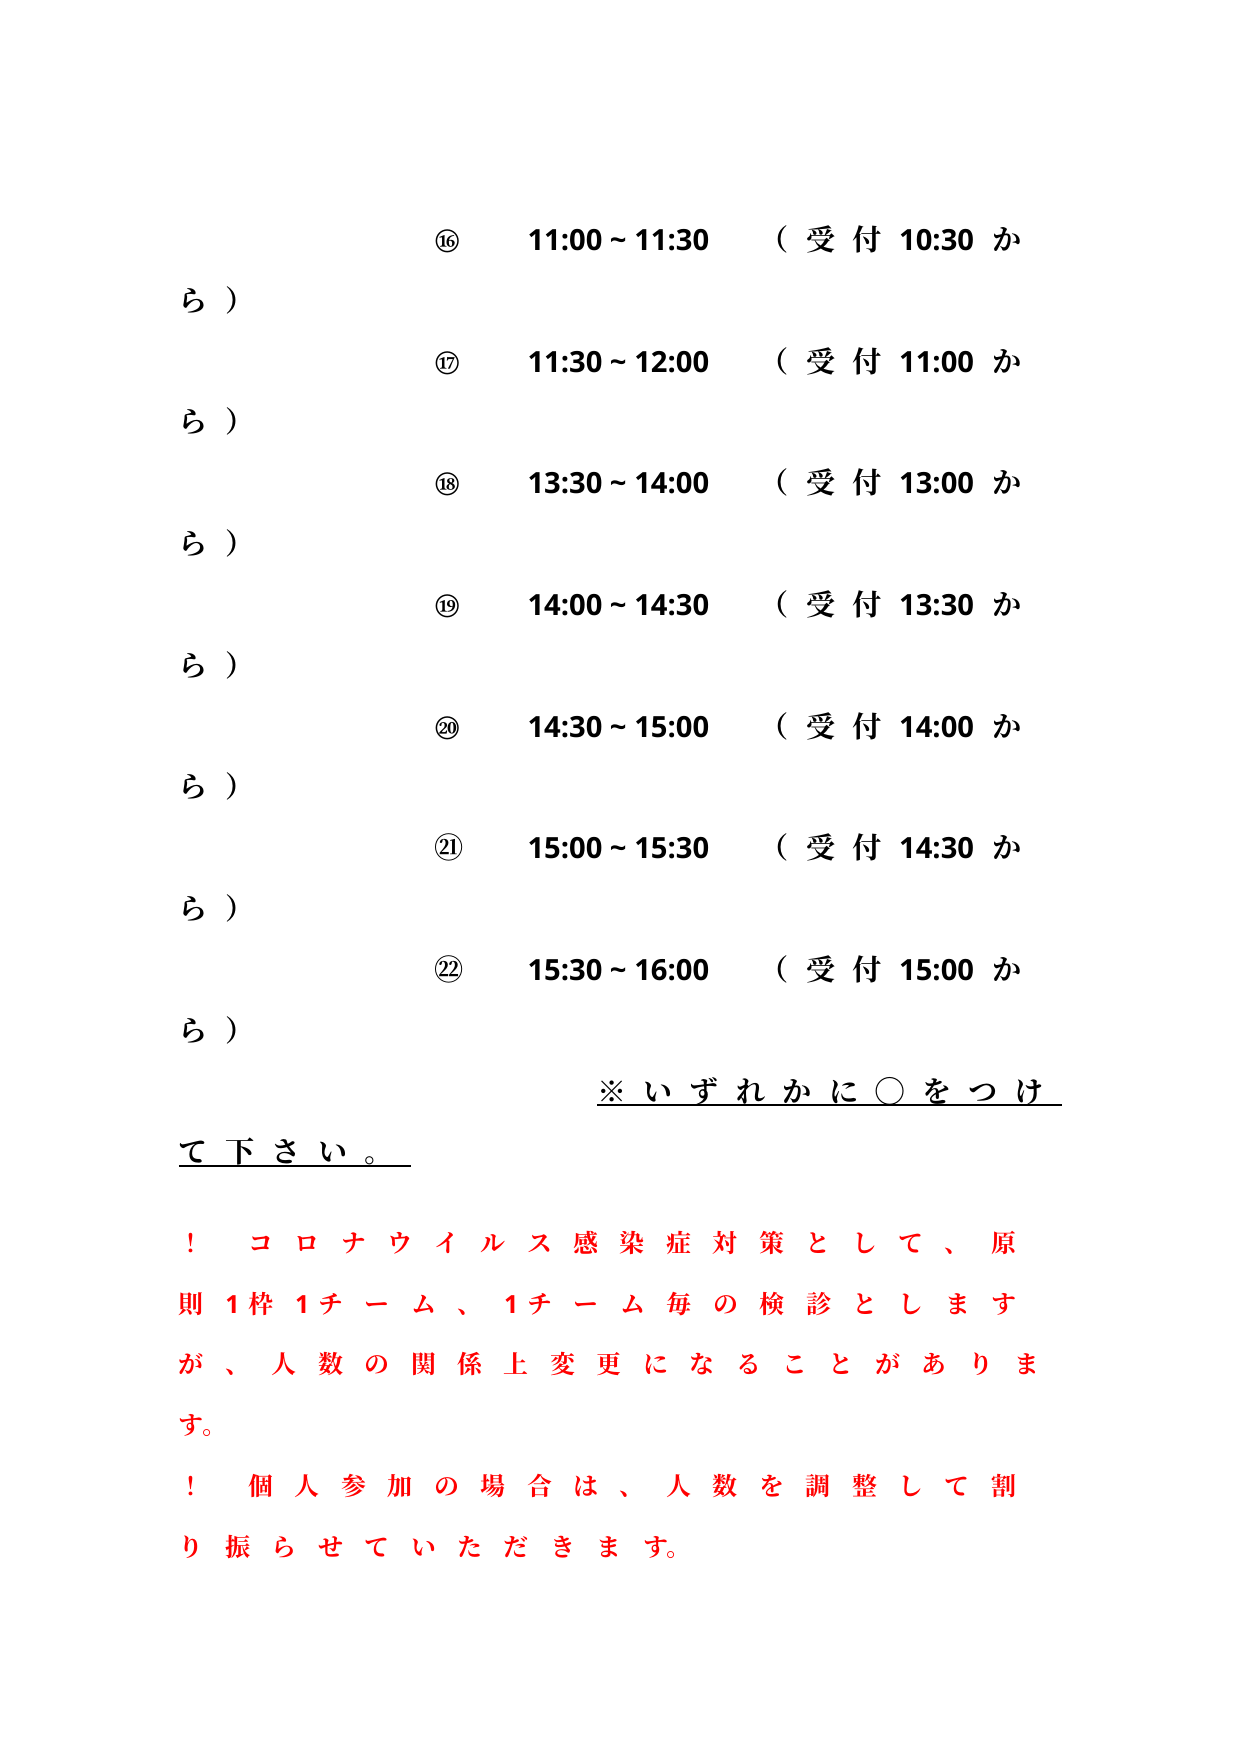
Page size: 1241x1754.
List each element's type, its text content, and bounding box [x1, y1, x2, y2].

text ⑯ 11:00 ~ 11:30 （受付10:30から） [179, 207, 1061, 329]
text ⑳ 14:30 ~ 15:00 （受付14:00から） [179, 694, 1061, 816]
text ㉑ 15:00 ~ 15:30 （受付14:30から） [179, 816, 1061, 937]
text ！ コロナウイルス感染症対策として、原則1枠1チーム、1チーム毎の検診としますが、人数の関係上変更になることがあります。 [179, 1211, 1061, 1454]
text ⑰ 11:30 ~ 12:00 （受付11:00から） [179, 329, 1061, 451]
text ※いずれかに◯をつけて下さい。 [179, 1059, 1061, 1181]
text ⑲ 14:00 ~ 14:30 （受付13:30から） [179, 572, 1061, 694]
text ㉒ 15:30 ~ 16:00 （受付15:00から） [179, 937, 1061, 1059]
text ⑱ 13:30 ~ 14:00 （受付13:00から） [179, 451, 1061, 572]
text ！ 個人参加の場合は、人数を調整して割り振らせていただきます。 [179, 1454, 1061, 1576]
